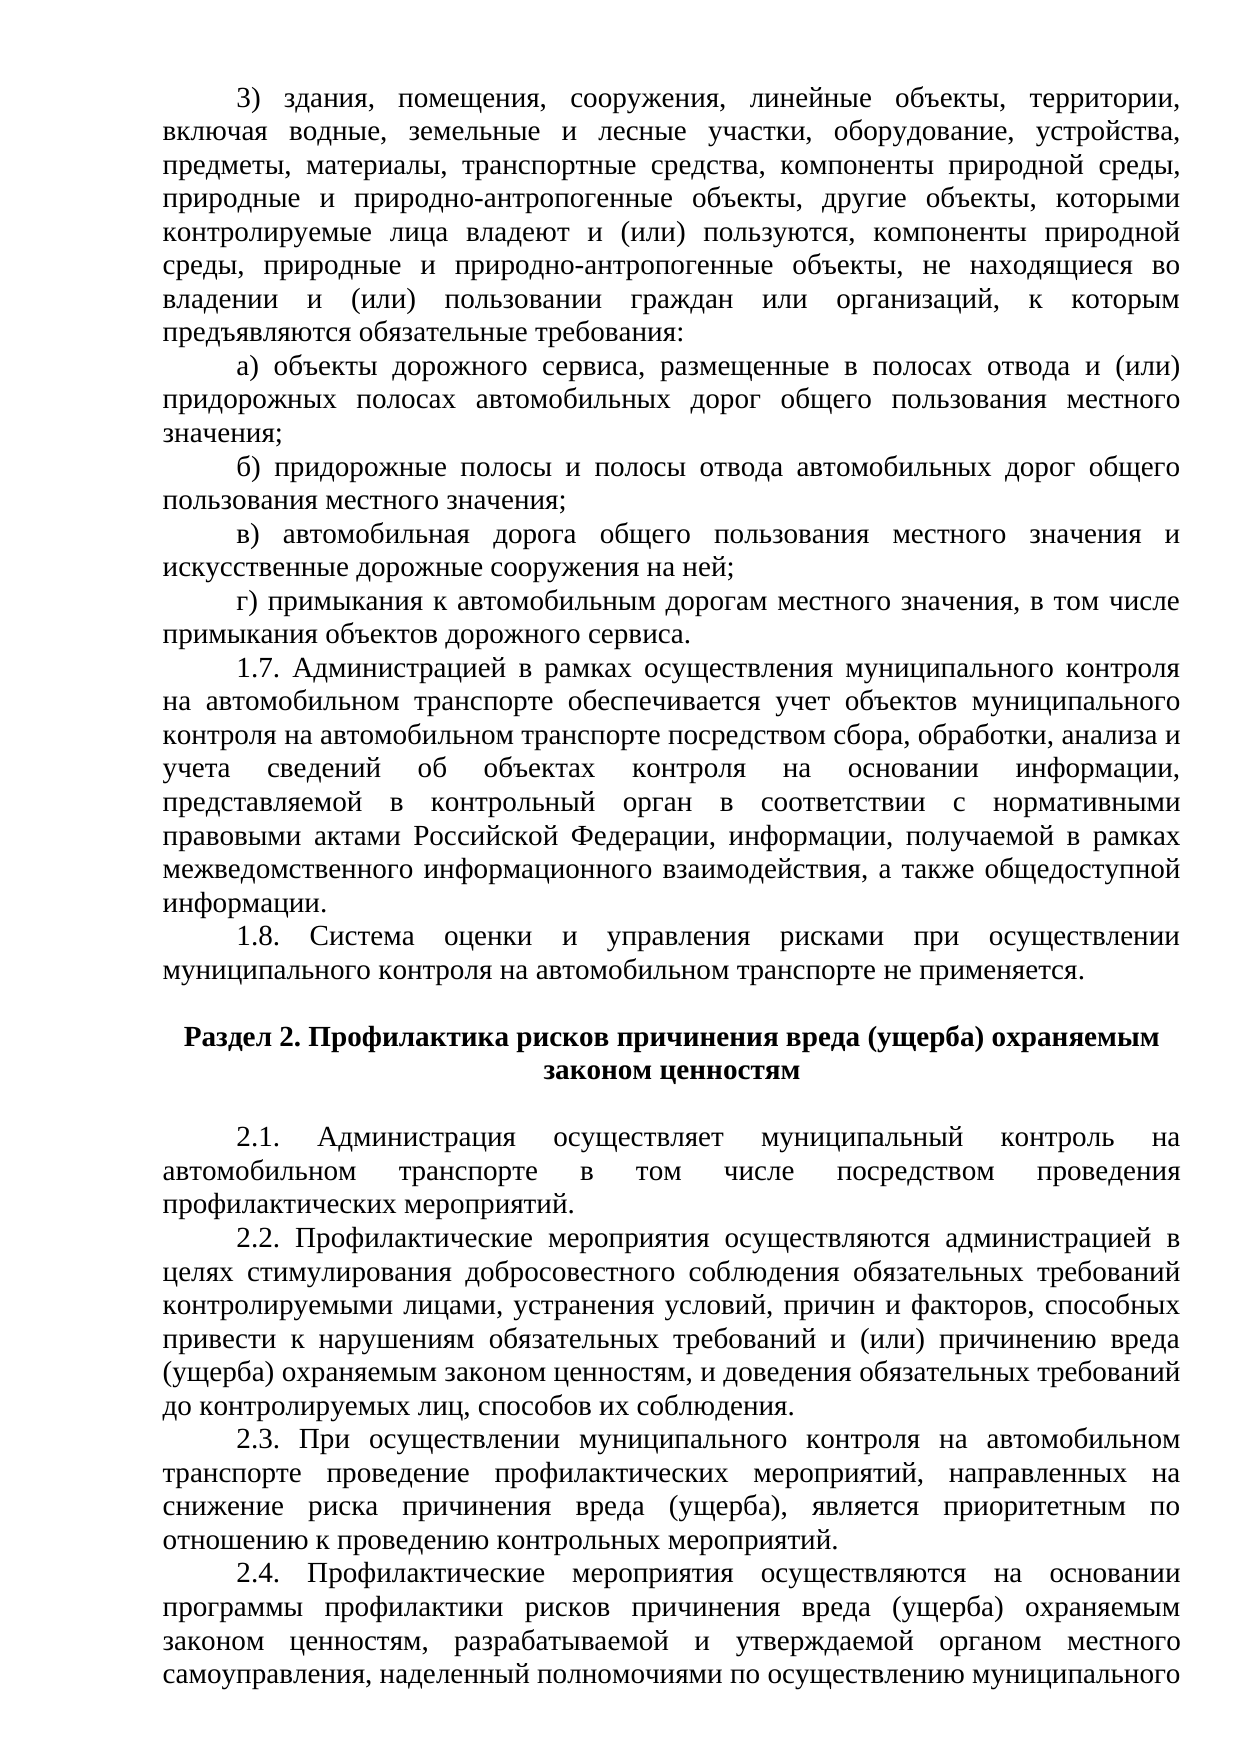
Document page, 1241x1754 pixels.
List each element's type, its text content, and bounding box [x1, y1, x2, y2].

subtitle 3) здания, помещения, сооружения, линейные объекты, территории, включая водные, земельные и лесные участки, оборудование, устройства, предметы, материалы, транспортные средства, компоненты природной среды, природные и природно-антропогенные объекты, другие объекты, которыми контролируемые лица владеют и (или) пользуются, компоненты природной среды, природные и природно-антропогенные объекты, не находящиеся во владении и (или) пользовании граждан или организаций, к которым предъявляются обязательные требования: [162, 80, 1181, 348]
text б) придорожные полосы и полосы отвода автомобильных дорог общего пользования местного значения; [162, 449, 1181, 516]
text 2.1. Администрация осуществляет муниципальный контроль на автомобильном транспорте в том числе посредством проведения профилактических мероприятий. [162, 1119, 1181, 1220]
text 2.2. Профилактические мероприятия осуществляются администрацией в целях стимулирования добросовестного соблюдения обязательных требований контролируемыми лицами, устранения условий, причин и факторов, способных привести к нарушениям обязательных требований и (или) причинению вреда (ущерба) охраняемым законом ценностям, и доведения обязательных требований до контролируемых лиц, способов их соблюдения. [162, 1220, 1181, 1421]
text 2.3. При осуществлении муниципального контроля на автомобильном транспорте проведение профилактических мероприятий, направленных на снижение риска причинения вреда (ущерба), является приоритетным по отношению к проведению контрольных мероприятий. [162, 1421, 1181, 1556]
text Раздел 2. Профилактика рисков причинения вреда (ущерба) охраняемым законом ценностям [162, 1019, 1181, 1086]
text а) объекты дорожного сервиса, размещенные в полосах отвода и (или) придорожных полосах автомобильных дорог общего пользования местного значения; [162, 348, 1181, 449]
text 1.7. Администрацией в рамках осуществления муниципального контроля на автомобильном транспорте обеспечивается учет объектов муниципального контроля на автомобильном транспорте посредством сбора, обработки, анализа и учета сведений об объектах контроля на основании информации, представляемой в контрольный орган в соответствии с нормативными правовыми актами Российской Федерации, информации, получаемой в рамках межведомственного информационного взаимодействия, а также общедоступной информации. [162, 650, 1181, 918]
text в) автомобильная дорога общего пользования местного значения и искусственные дорожные сооружения на ней; [162, 516, 1181, 583]
text г) примыкания к автомобильным дорогам местного значения, в том числе примыкания объектов дорожного сервиса. [162, 583, 1181, 650]
text 1.8. Система оценки и управления рисками при осуществлении муниципального контроля на автомобильном транспорте не применяется. [162, 918, 1181, 985]
